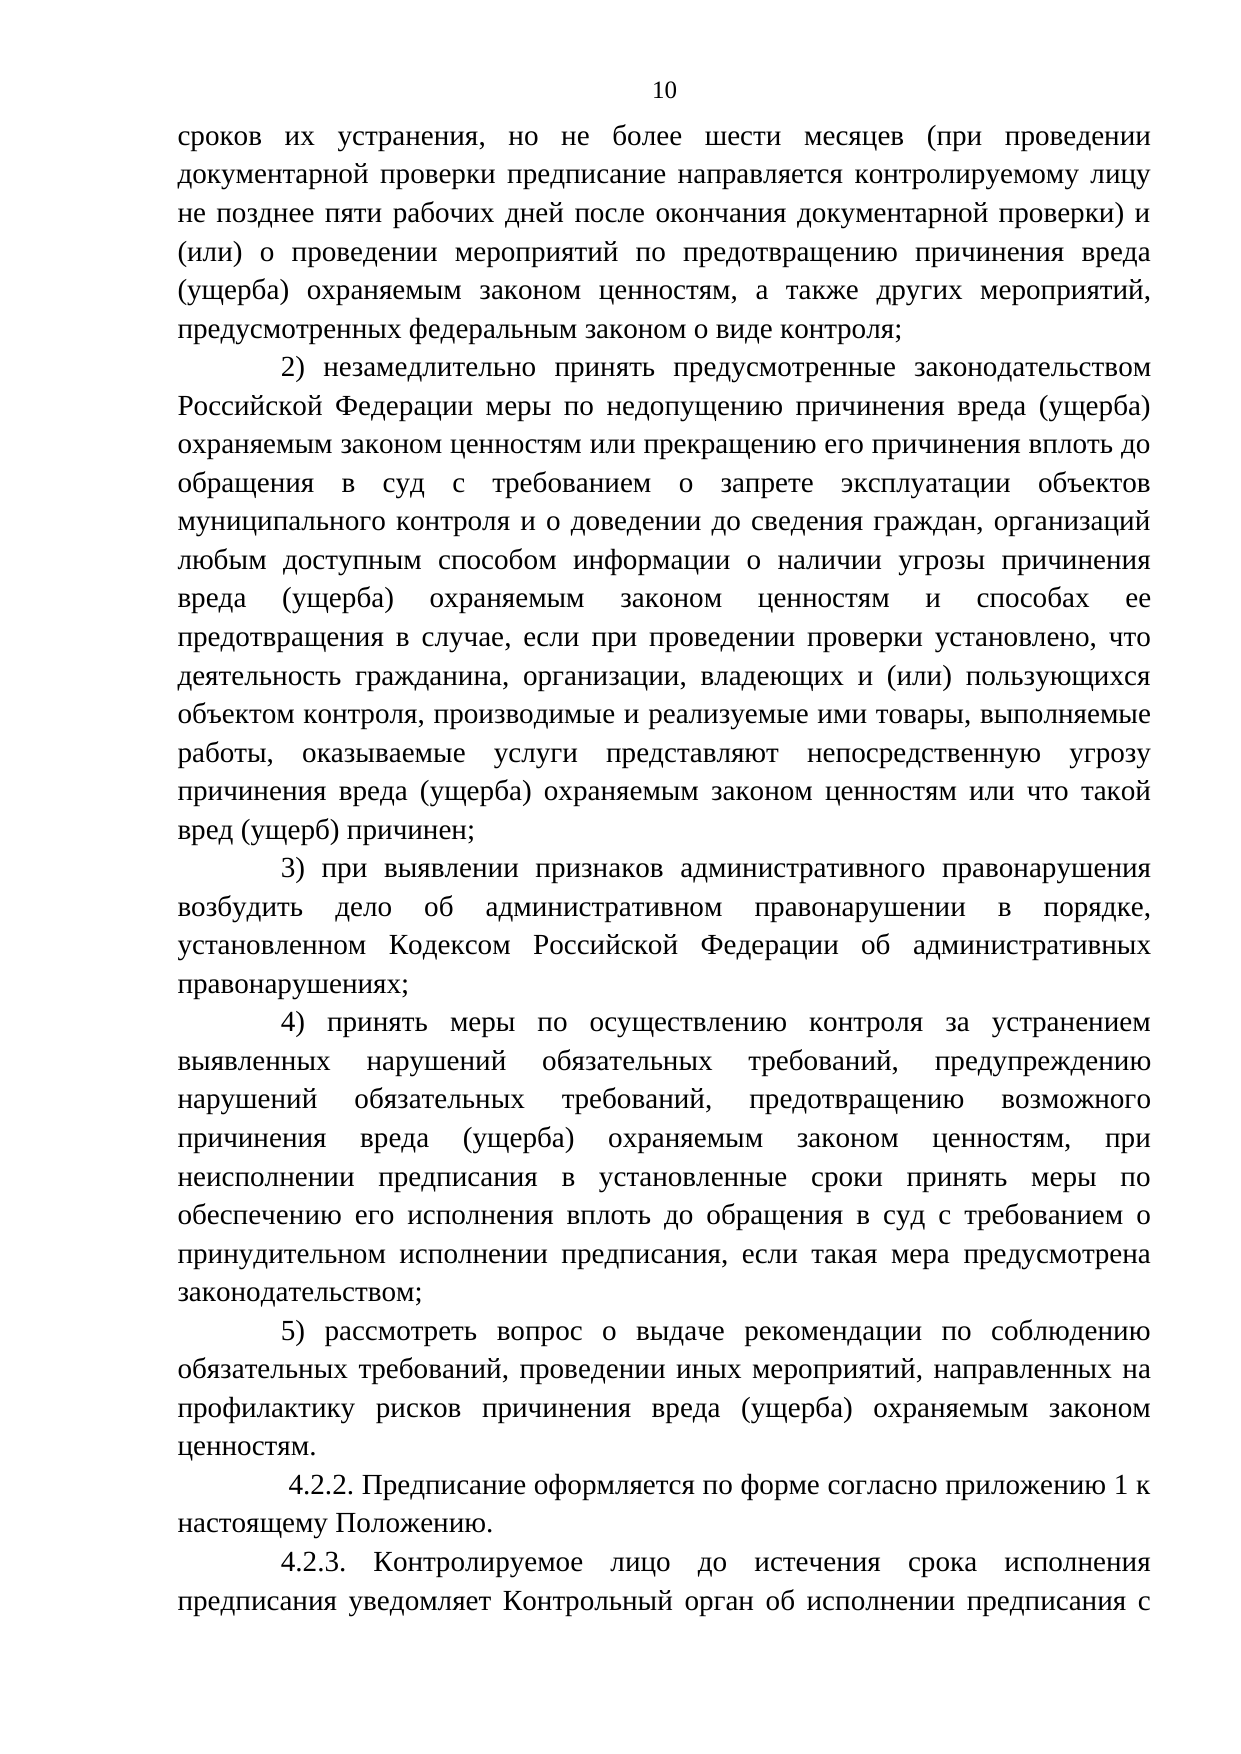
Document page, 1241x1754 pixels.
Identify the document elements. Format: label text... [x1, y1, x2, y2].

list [177, 118, 1152, 344]
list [177, 1544, 1152, 1616]
list 2) незамедлительно принять предусмотренные законодательством Российской Федерации меры по недопущению причинения вреда (ущерба) охраняемым законом ценностям или прекращению его причинения вплоть до обращения в суд с требованием о запрете эксплуатации объектов муниципального контроля и о доведении до сведения граждан, организаций любым доступным способом информации о наличии угрозы причинения вреда (ущерба) охраняемым законом ценностям и способах ее предотвращения в случае, если при проведении проверки установлено, что деятельность гражданина, организации, владеющих и (или) пользующихся объектом контроля, производимые и реализуемые ими товары, выполняемые работы, оказываемые услуги представляют непосредственную угрозу причинения вреда (ущерба) охраняемым законом ценностям или что такой вред (ущерб) причинен; [177, 349, 1152, 845]
list 4) принять меры по осуществлению контроля за устранением выявленных нарушений обязательных требований, предупреждению нарушений обязательных требований, предотвращению возможного причинения вреда (ущерба) охраняемым законом ценностям, при неисполнении предписания в установленные сроки принять меры по обеспечению его исполнения вплоть до обращения в суд с требованием о принудительном исполнении предписания, если такая мера предусмотрена законодательством; [177, 1004, 1152, 1308]
list 4.2.2. Предписание оформляется по форме согласно приложению 1 к настоящему Положению. [177, 1467, 1152, 1539]
list 3) при выявлении признаков административного правонарушения возбудить дело об административном правонарушении в порядке, установленном Кодексом Российской Федерации об административных правонарушениях; [177, 850, 1152, 999]
list 5) рассмотреть вопрос о выдаче рекомендации по соблюдению обязательных требований, проведении иных мероприятий, направленных на профилактику рисков причинения вреда (ущерба) охраняемым законом ценностям. [177, 1313, 1152, 1462]
